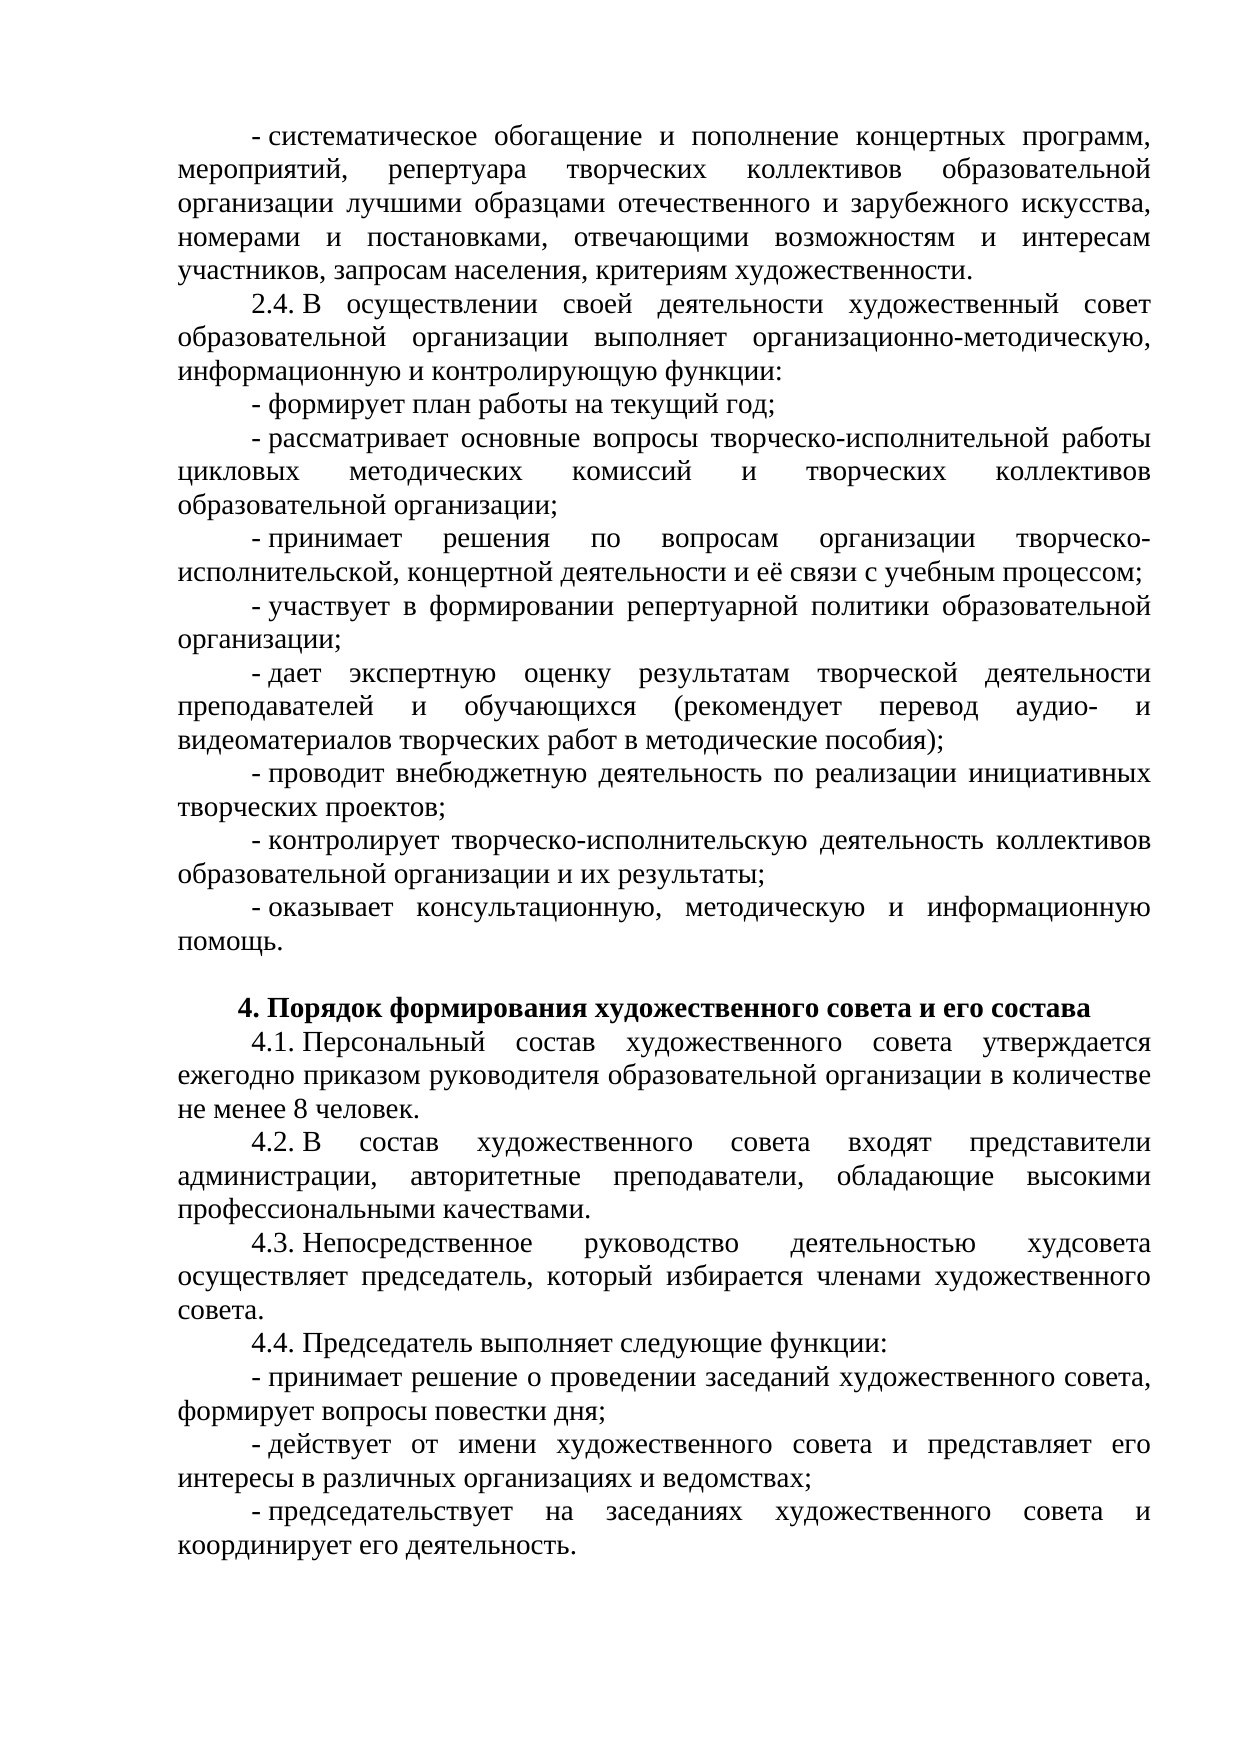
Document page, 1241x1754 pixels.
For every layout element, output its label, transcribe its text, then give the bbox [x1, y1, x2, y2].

text - формирует план работы на текущий год; [177, 386, 1152, 420]
text 4.1. Персональный состав художественного совета утверждается ежегодно приказом руководителя образовательной организации в количестве не менее 8 человек. [177, 1024, 1152, 1124]
text - систематическое обогащение и пополнение концертных программ, мероприятий, репертуара творческих коллективов образовательной организации лучшими образцами отечественного и зарубежного искусства, номерами и постановками, отвечающими возможностям и интересам участников, запросам населения, критериям художественности. [177, 118, 1152, 286]
text - принимает решения по вопросам организации творческо-исполнительской, концертной деятельности и её связи с учебным процессом; [177, 521, 1152, 588]
text - принимает решение о проведении заседаний художественного совета, формирует вопросы повестки дня; [177, 1359, 1152, 1426]
text - председательствует на заседаниях художественного совета и координирует его деятельность. [177, 1493, 1152, 1560]
text 4. Порядок формирования художественного совета и его состава [177, 990, 1152, 1024]
text - дает экспертную оценку результатам творческой деятельности преподавателей и обучающихся (рекомендует перевод аудио- и видеоматериалов творческих работ в методические пособия); [177, 655, 1152, 755]
text - действует от имени художественного совета и представляет его интересы в различных организациях и ведомствах; [177, 1426, 1152, 1493]
text - проводит внебюджетную деятельность по реализации инициативных творческих проектов; [177, 755, 1152, 822]
text - рассматривает основные вопросы творческо-исполнительной работы цикловых методических комиссий и творческих коллективов образовательной организации; [177, 420, 1152, 521]
text 4.4. Председатель выполняет следующие функции: [177, 1326, 1152, 1359]
text 4.3. Непосредственное руководство деятельностью худсовета осуществляет председатель, который избирается членами художественного совета. [177, 1225, 1152, 1326]
text - оказывает консультационную, методическую и информационную помощь. [177, 889, 1152, 957]
text - участвует в формировании репертуарной политики образовательной организации; [177, 588, 1152, 655]
text - контролирует творческо-исполнительскую деятельность коллективов образовательной организации и их результаты; [177, 822, 1152, 889]
text 4.2. В состав художественного совета входят представители администрации, авторитетные преподаватели, обладающие высокими профессиональными качествами. [177, 1124, 1152, 1225]
text 2.4. В осуществлении своей деятельности художественный совет образовательной организации выполняет организационно-методическую, информационную и контролирующую функции: [177, 286, 1152, 386]
